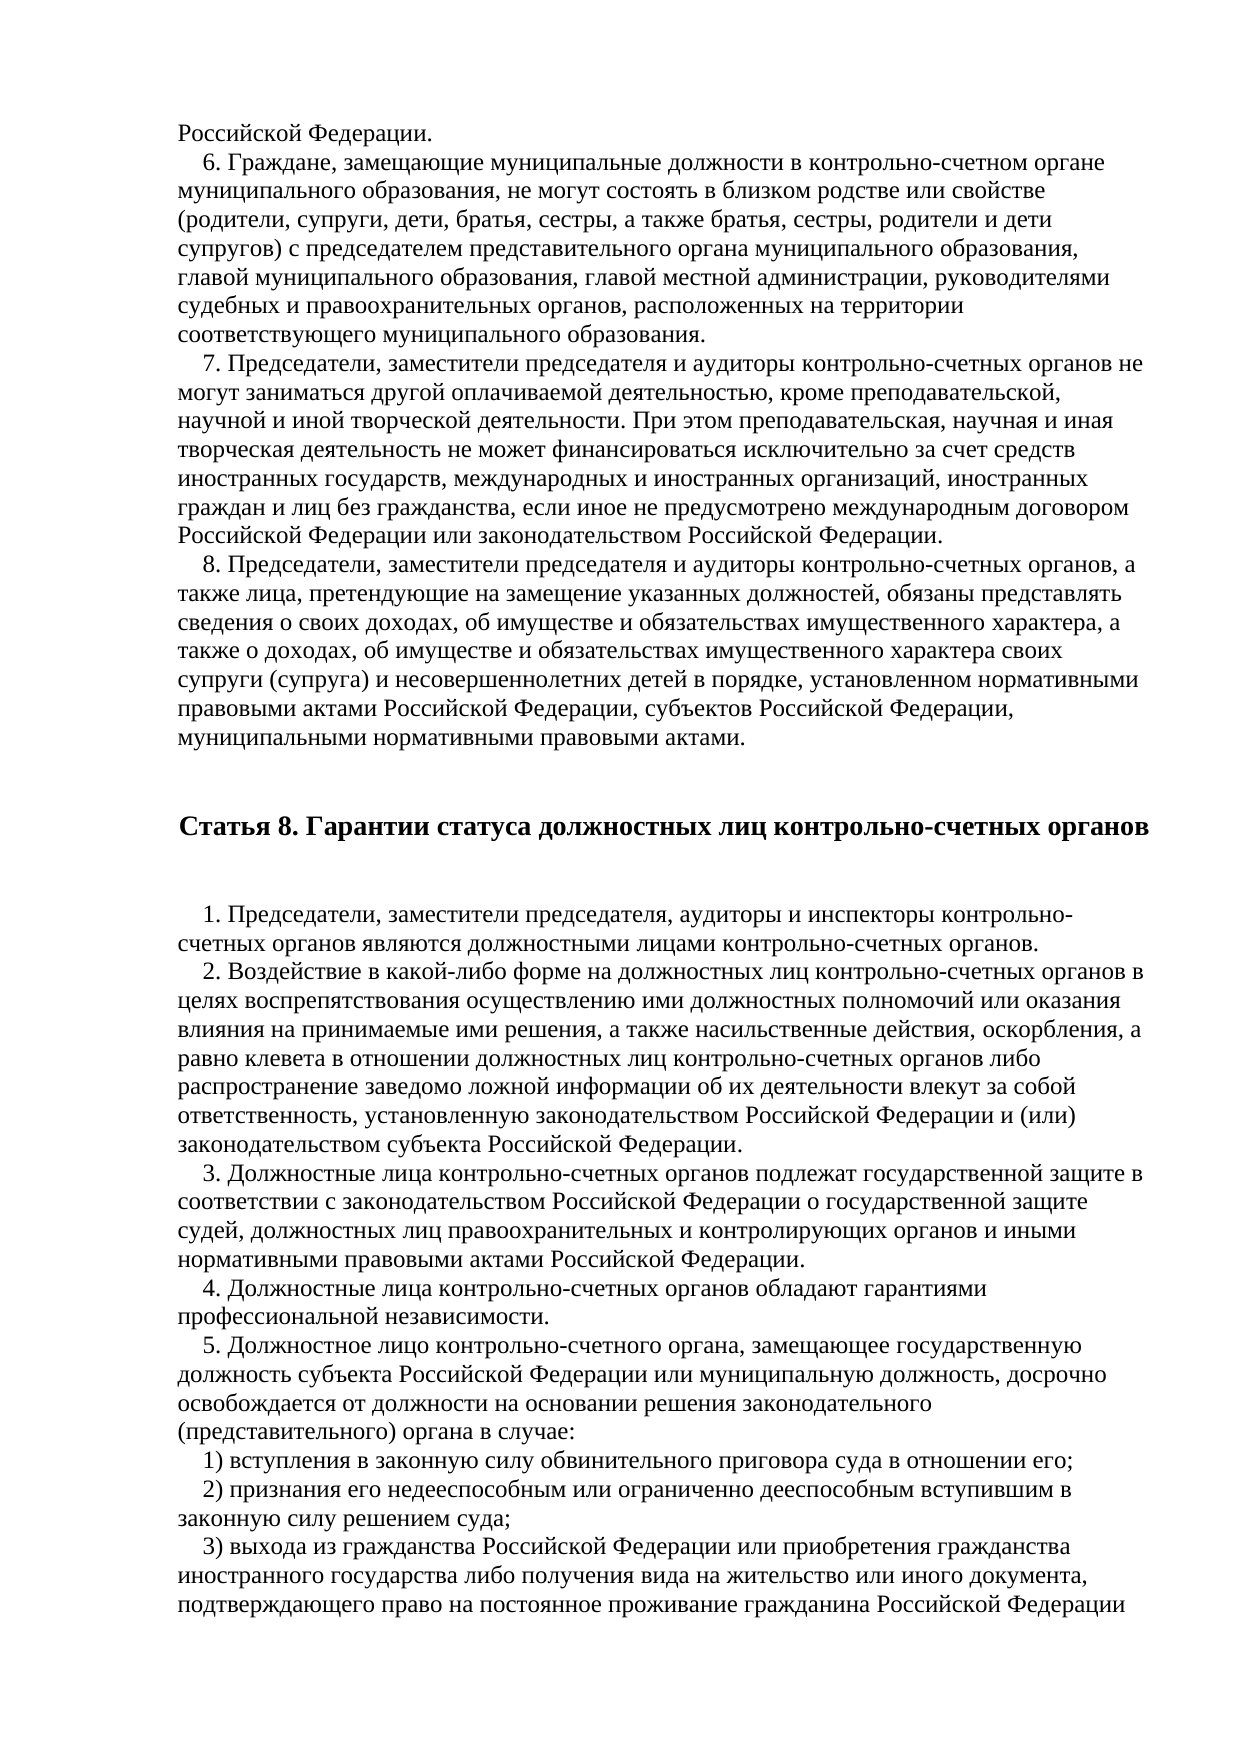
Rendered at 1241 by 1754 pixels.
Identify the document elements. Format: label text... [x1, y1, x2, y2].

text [177, 118, 1152, 779]
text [177, 870, 1152, 1618]
text Статья 8. Гарантии статуса должностных лиц контрольно-счетных органов [177, 808, 1152, 841]
